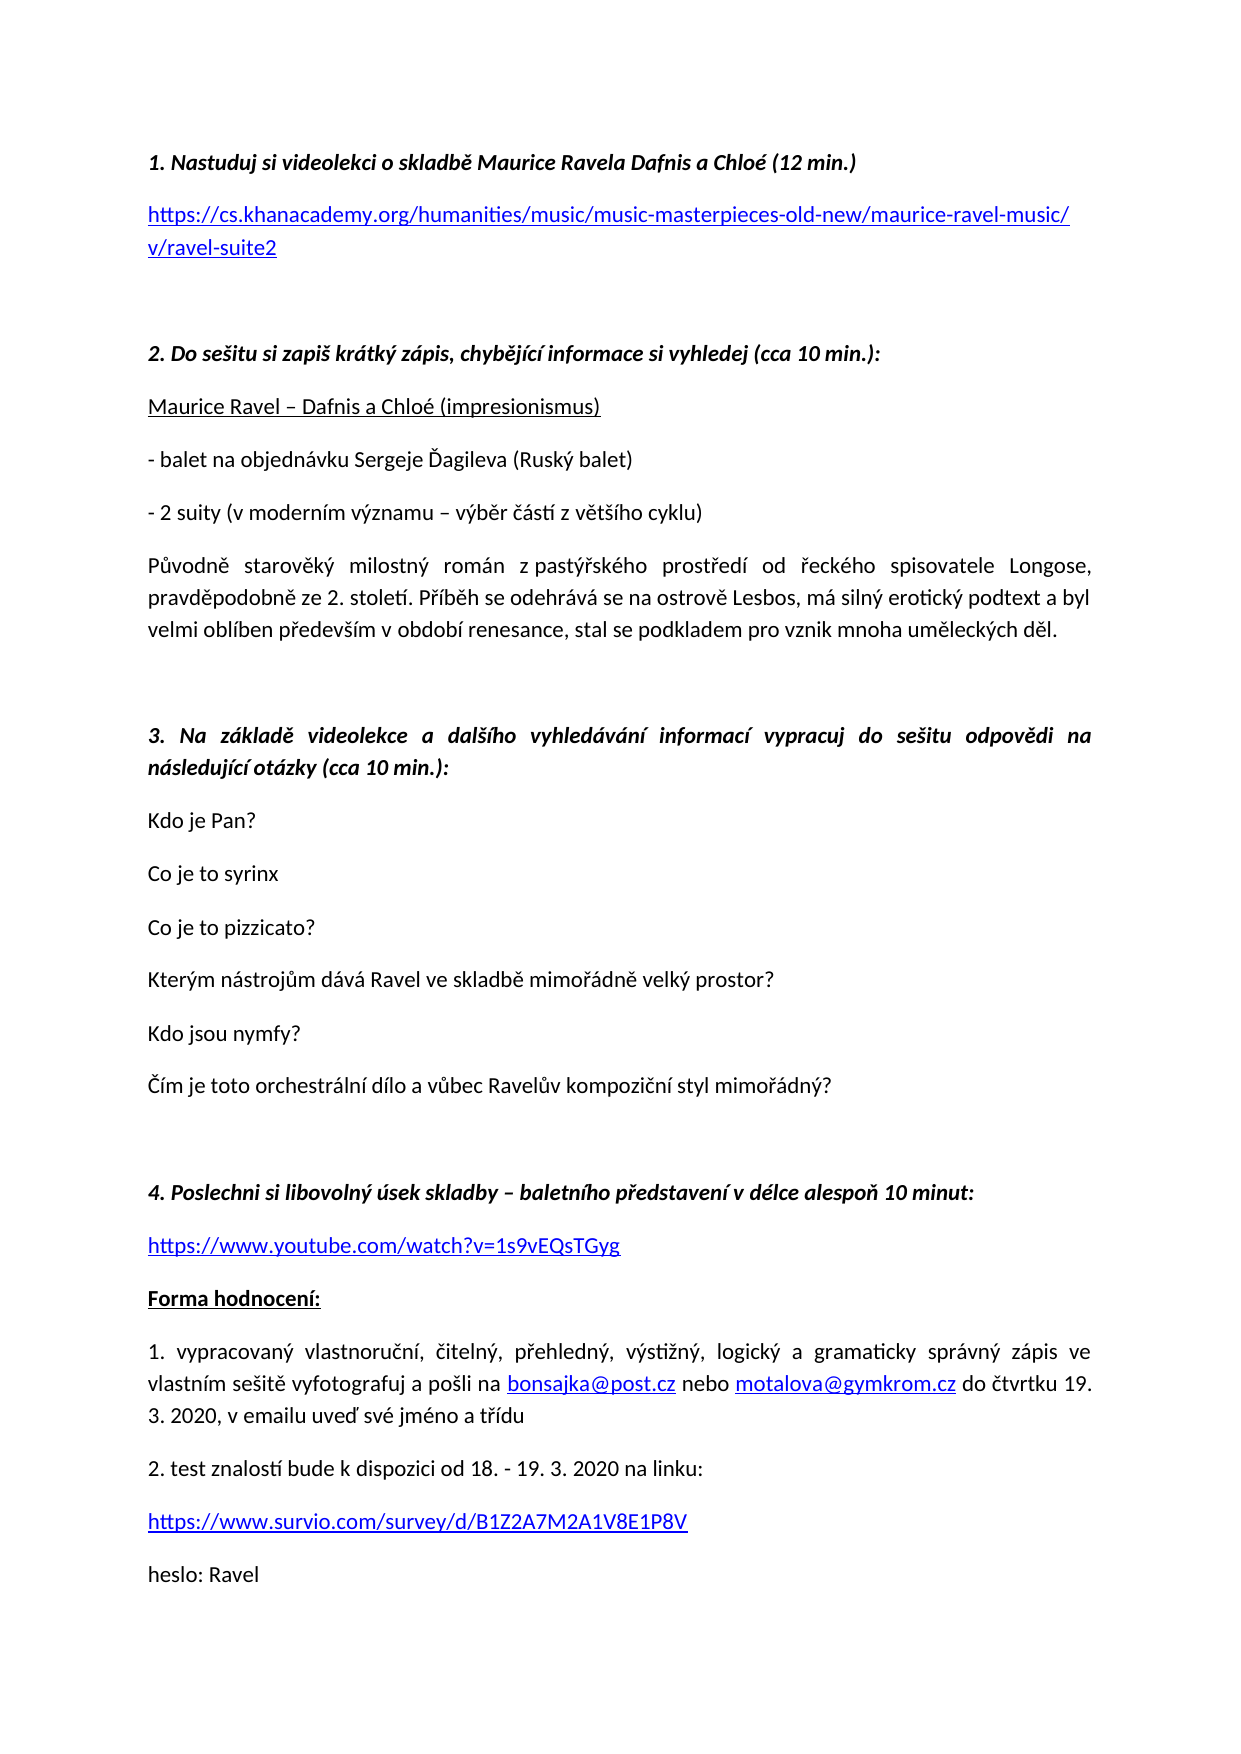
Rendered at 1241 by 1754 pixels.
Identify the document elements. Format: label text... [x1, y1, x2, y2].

text Kterým nástrojům dává Ravel ve skladbě mimořádně velký prostor? [148, 966, 1093, 994]
text - 2 suity (v moderním významu – výběr částí z většího cyklu) [148, 498, 1093, 526]
text Čím je toto orchestrální dílo a vůbec Ravelův kompoziční styl mimořádný? [148, 1072, 1093, 1100]
text https://cs.khanacademy.org/humanities/music/music-masterpieces-old-new/maurice-ravel-music/v/ravel-suite2 [148, 201, 1093, 261]
text 1. vypracovaný vlastnoruční, čitelný, přehledný, výstižný, logický a gramaticky správný zápis ve vlastním sešitě vyfotografuj a pošli na bonsajka@post.cz nebo motalova@gymkrom.cz do čtvrtku 19. 3. 2020, v emailu uveď své jméno a třídu [148, 1337, 1093, 1429]
text Původně starověký milostný román z pastýřského prostředí od řeckého spisovatele Longose, pravděpodobně ze 2. století. Příběh se odehrává se na ostrově Lesbos, má silný erotický podtext a byl velmi oblíben především v období renesance, stal se podkladem pro vznik mnoha uměleckých děl. [148, 551, 1093, 643]
text Kdo je Pan? [148, 807, 1093, 834]
text Forma hodnocení: [148, 1284, 1093, 1312]
text https://www.youtube.com/watch?v=1s9vEQsTGyg [148, 1231, 1093, 1259]
text 2. test znalostí bude k dispozici od 18. - 19. 3. 2020 na linku: [148, 1454, 1093, 1482]
text Co je to syrinx [148, 859, 1093, 888]
text heslo: Ravel [148, 1560, 1093, 1588]
text 4. Poslechni si libovolný úsek skladby – baletního představení v délce alespoň 10 minut: [148, 1178, 1093, 1206]
text - balet na objednávku Sergeje Ďagileva (Ruský balet) [148, 445, 1093, 473]
text Kdo jsou nymfy? [148, 1019, 1093, 1047]
text 1. Nastuduj si videolekci o skladbě Maurice Ravela Dafnis a Chloé (12 min.) [148, 148, 1093, 176]
text 3. Na základě videolekce a dalšího vyhledávání informací vypracuj do sešitu odpovědi na následující otázky (cca 10 min.): [148, 721, 1093, 782]
text Co je to pizzicato? [148, 913, 1093, 941]
text https://www.survio.com/survey/d/B1Z2A7M2A1V8E1P8V [148, 1507, 1093, 1535]
text Maurice Ravel – Dafnis a Chloé (impresionismus) [148, 392, 1093, 420]
text 2. Do sešitu si zapiš krátký zápis, chybějící informace si vyhledej (cca 10 min.): [148, 339, 1093, 367]
